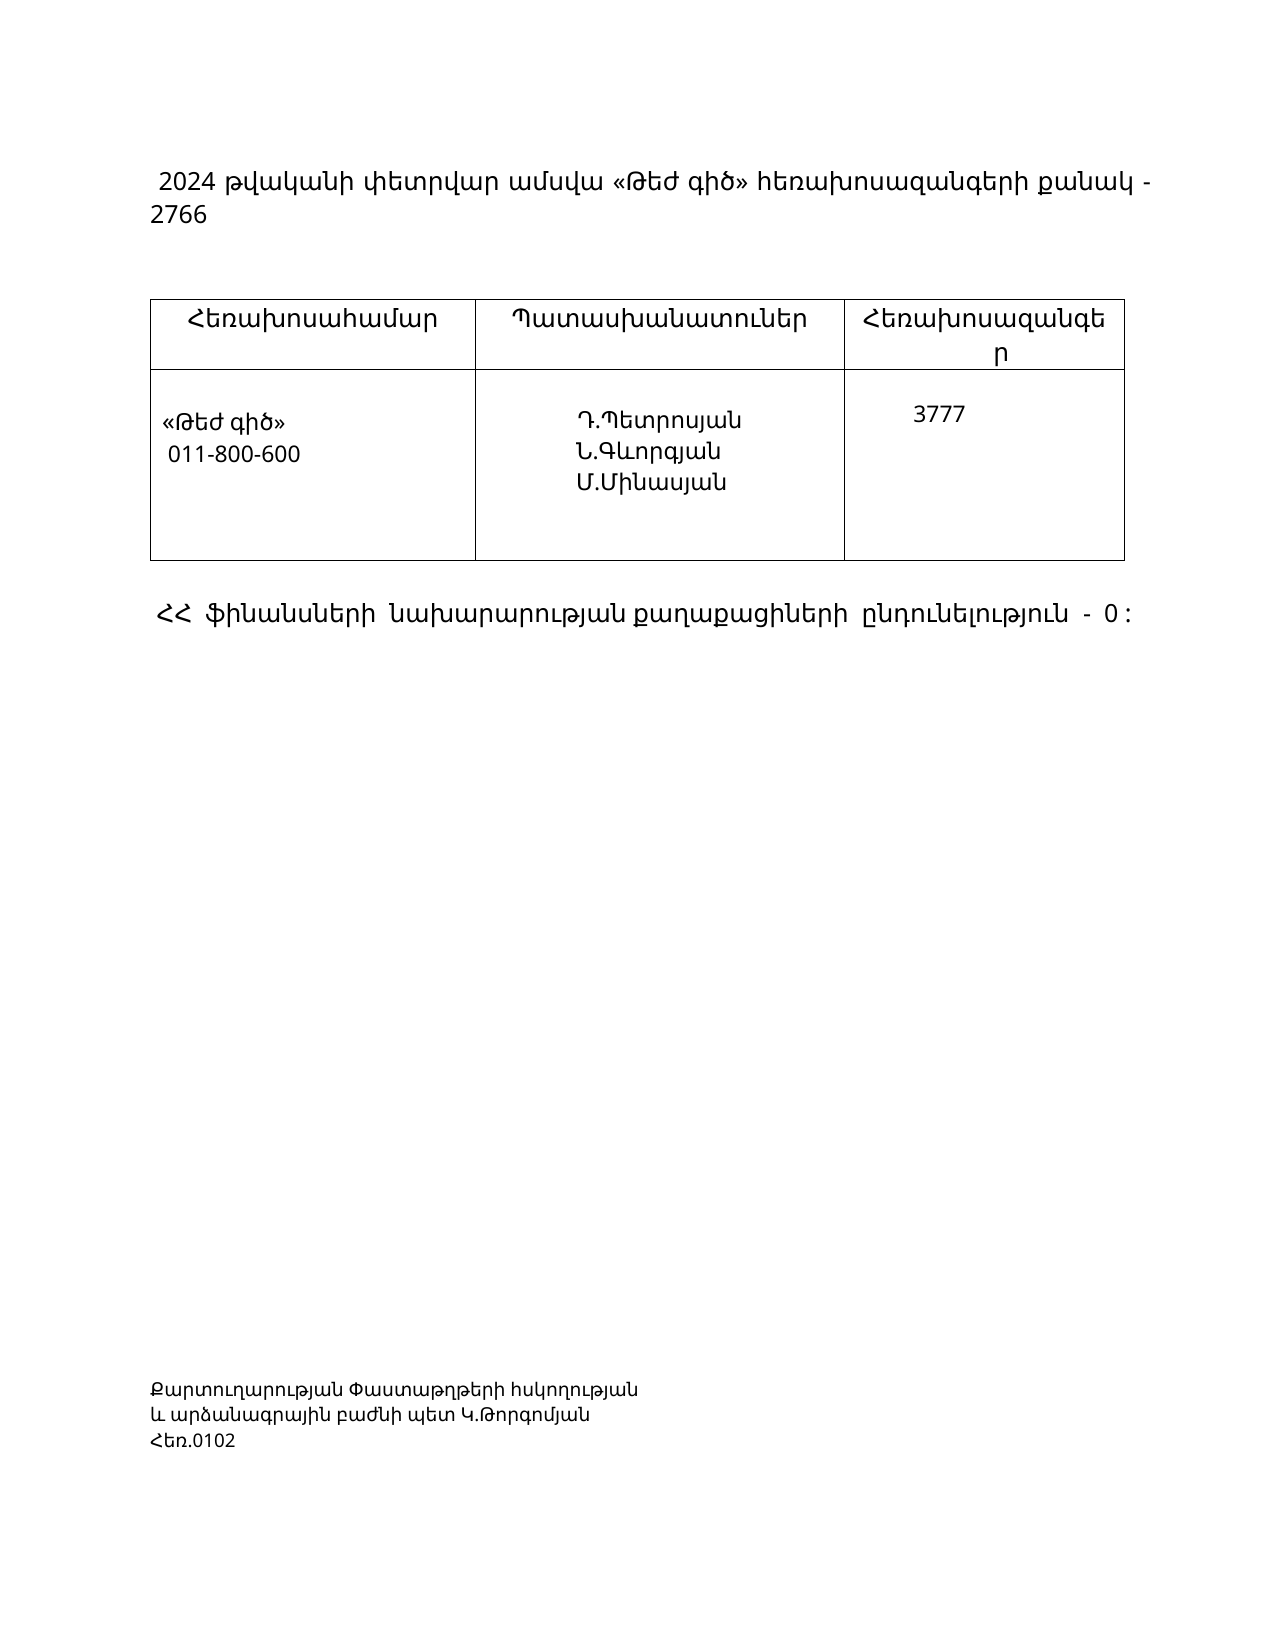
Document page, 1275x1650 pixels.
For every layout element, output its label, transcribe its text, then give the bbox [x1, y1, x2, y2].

text Հեռ.0102 [150, 1427, 1152, 1453]
table_cell 3777 [845, 370, 1124, 560]
table_cell «Թեժ գիծ» 011-800-600 [151, 370, 475, 560]
text ՀՀ ֆինանսների նախարարության քաղաքացիների ընդունելություն - 0 : [150, 595, 1152, 629]
text 2024 թվականի փետրվար ամսվա «Թեժ գիծ» հեռախոսազանգերի քանակ - 2766 [150, 163, 1152, 231]
table_header Պատասխանատուներ [476, 300, 844, 368]
table_header Հեռախոսահամար [151, 300, 475, 368]
text Քարտուղարության Փաստաթղթերի հսկողության [150, 1376, 1152, 1402]
table_header Հեռախոսազանգեր [845, 300, 1124, 368]
table_cell Դ.Պետրոսյան Ն.Գևորգյան Մ.Մինասյան [476, 370, 844, 560]
text և արձանագրային բաժնի պետ Կ.Թորգոմյան [150, 1402, 1152, 1427]
